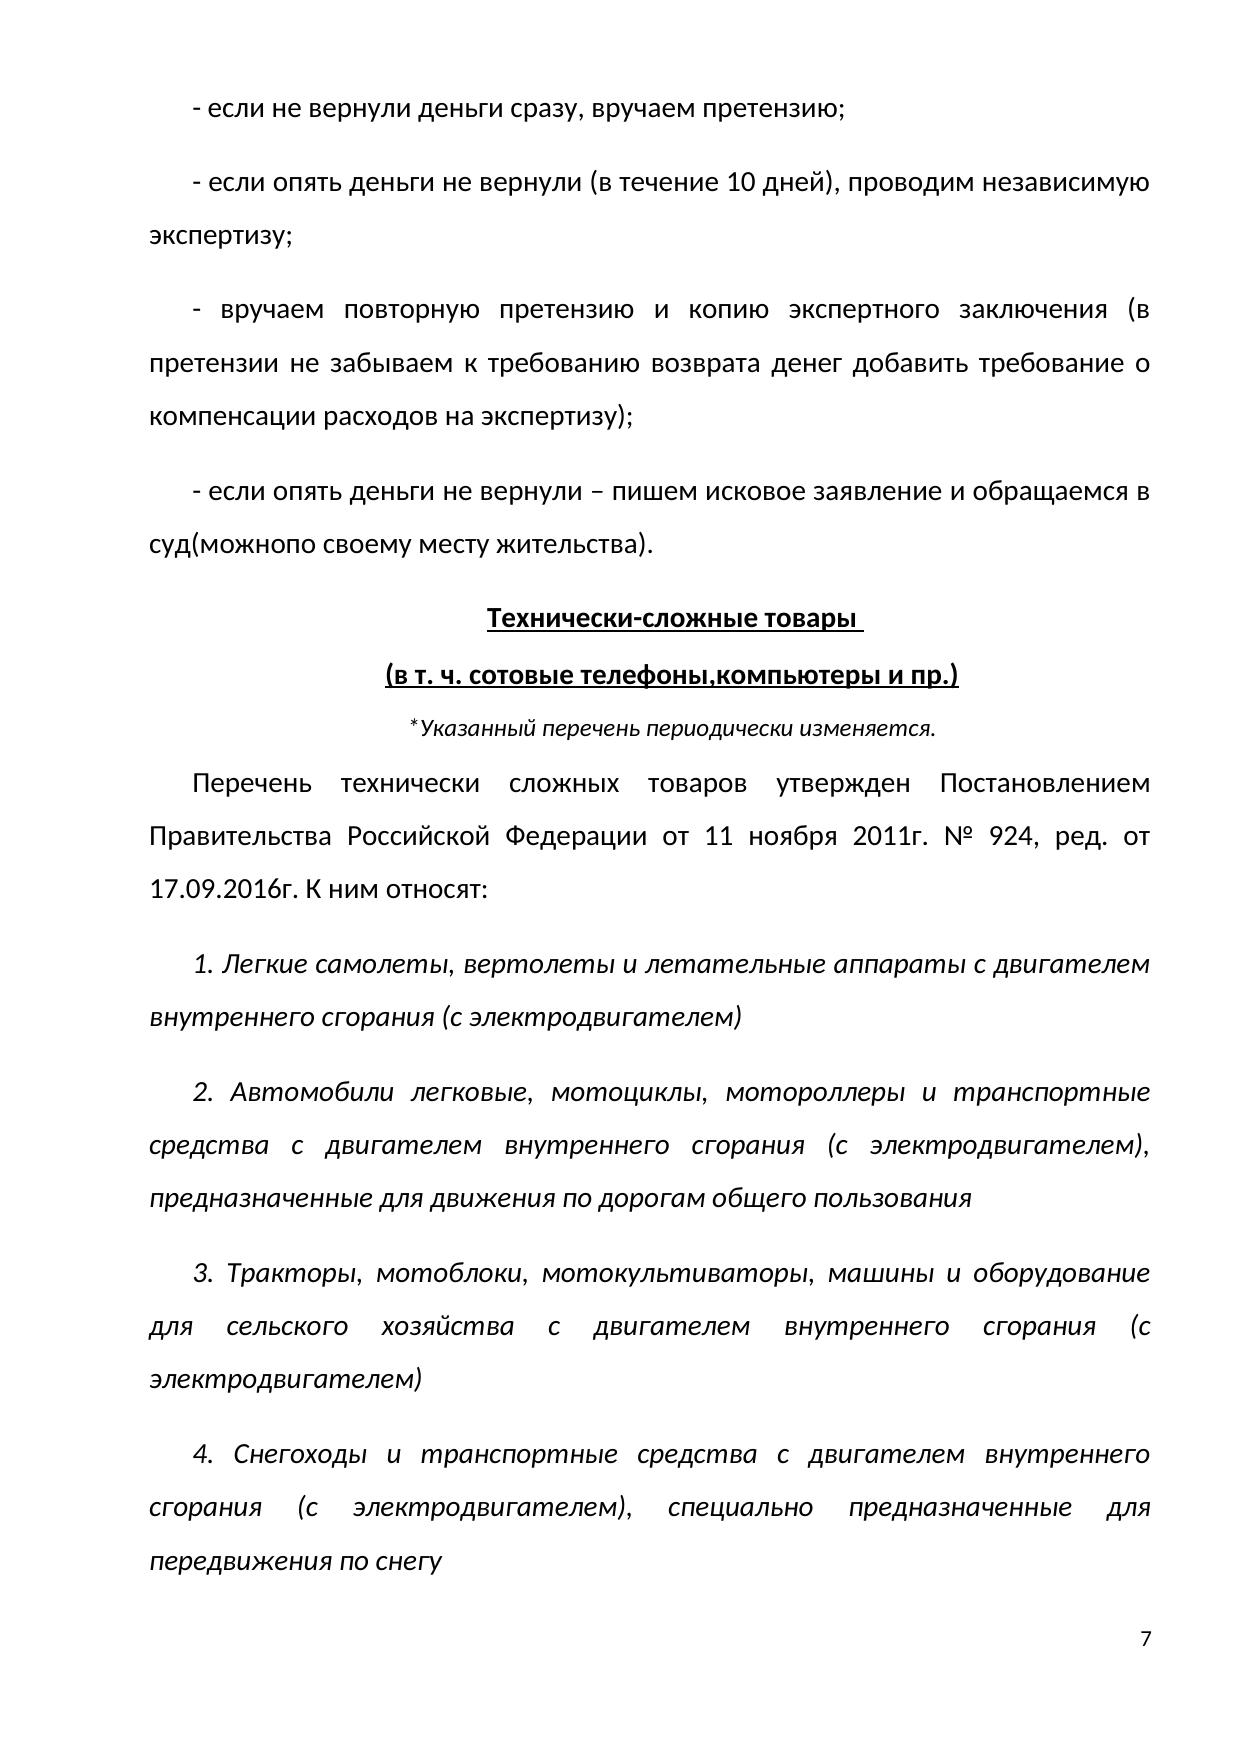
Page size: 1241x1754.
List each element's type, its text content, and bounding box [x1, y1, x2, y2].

text Перечень технически сложных товаров утвержден Постановлением Правительства Российской Федерации от 11 ноября 2011г. № 924, ред. от 17.09.2016г. К ним относят: [149, 764, 1152, 906]
text - вручаем повторную претензию и копию экспертного заключения (в претензии не забываем к требованию возврата денег добавить требование о компенсации расходов на экспертизу); [149, 291, 1152, 433]
text Технически-сложные товары [149, 599, 1152, 635]
text *Указанный перечень периодически изменяется. [149, 712, 1152, 743]
text 1. Легкие самолеты, вертолеты и летательные аппараты с двигателем внутреннего сгорания (с электродвигателем) [149, 945, 1152, 1034]
text (в т. ч. сотовые телефоны,компьютеры и пр.) [149, 656, 1152, 692]
text 4. Снегоходы и транспортные средства с двигателем внутреннего сгорания (с электродвигателем), специально предназначенные для передвижения по снегу [149, 1435, 1152, 1577]
text - если опять деньги не вернули (в течение 10 дней), проводим независимую экспертизу; [149, 163, 1152, 252]
text - если опять деньги не вернули – пишем исковое заявление и обращаемся в суд(можнопо своему месту жительства). [149, 472, 1152, 561]
text - если не вернули деньги сразу, вручаем претензию; [149, 89, 1152, 124]
text 3. Тракторы, мотоблоки, мотокультиваторы, машины и оборудование для сельского хозяйства с двигателем внутреннего сгорания (с электродвигателем) [149, 1254, 1152, 1396]
text 2. Автомобили легковые, мотоциклы, мотороллеры и транспортные средства с двигателем внутреннего сгорания (с электродвигателем), предназначенные для движения по дорогам общего пользования [149, 1073, 1152, 1215]
